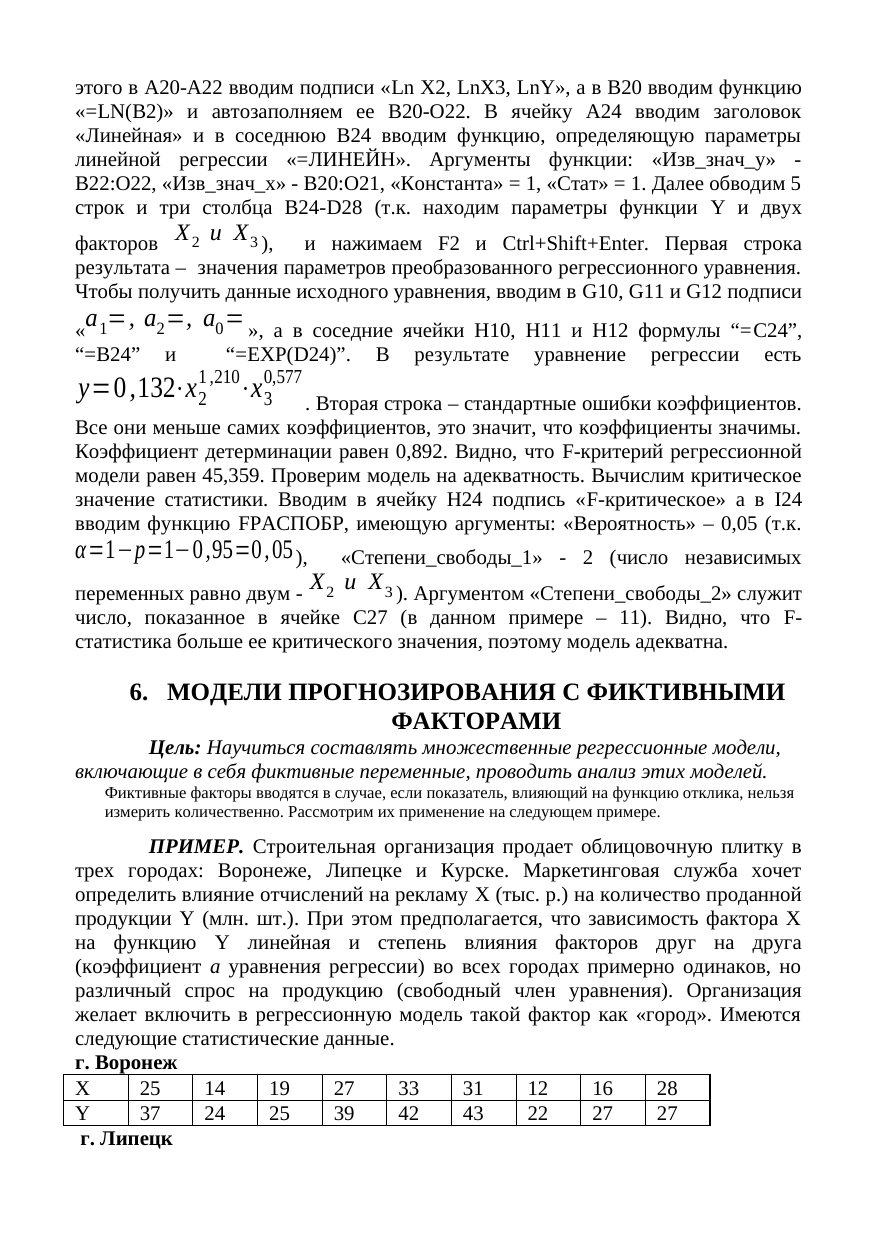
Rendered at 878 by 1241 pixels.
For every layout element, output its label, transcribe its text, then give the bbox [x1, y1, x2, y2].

table_header 19 [258, 1075, 322, 1099]
text ПРИМЕР. Строительная организация продает облицовочную плитку в трех городах: Воронеже, Липецке и Курске. Маркетинговая служба хочет определить влияние отчислений на рекламу X (тыс. р.) на количество проданной продукции Y (млн. шт.). При этом предполагается, что зависимость фактора Х на функцию Y линейная и степень влияния факторов друг на друга (коэффициент а уравнения регрессии) во всех городах примерно одинаков, но различный спрос на продукцию (свободный член уравнения). Организация желает включить в регрессионную модель такой фактор как «город». Имеются следующие статистические данные. [75, 834, 802, 1050]
table_header 16 [581, 1075, 645, 1099]
table_cell Y [64, 1101, 128, 1124]
text Цель: Научиться составлять множественные регрессионные модели, включающие в себя фиктивные переменные, проводить анализ этих моделей. [75, 735, 802, 783]
table_header 31 [452, 1075, 516, 1099]
table_cell 22 [517, 1101, 580, 1124]
table_header 14 [193, 1075, 257, 1099]
table_cell 39 [323, 1101, 386, 1124]
table_header 25 [129, 1075, 192, 1099]
text г. Липецк [75, 1126, 802, 1150]
subtitle Модели прогнозирования с фиктивными факторами [112, 677, 802, 735]
text г. Воронеж [75, 1050, 802, 1074]
table_header 27 [323, 1075, 386, 1099]
table_cell 27 [646, 1101, 709, 1124]
table_cell 37 [129, 1101, 192, 1124]
table_cell 27 [581, 1101, 645, 1124]
table_header 28 [646, 1075, 709, 1099]
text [75, 75, 802, 653]
table_cell 43 [452, 1101, 516, 1124]
table_cell 24 [193, 1101, 257, 1124]
table_header 12 [517, 1075, 580, 1099]
table_cell 25 [258, 1101, 322, 1124]
table_header X [64, 1075, 128, 1099]
text Фиктивные факторы вводятся в случае, если показатель, влияющий на функцию отклика, нельзя измерить количественно. Рассмотрим их применение на следующем примере. [104, 783, 802, 821]
table_header 33 [387, 1075, 451, 1099]
table_cell 42 [387, 1101, 451, 1124]
